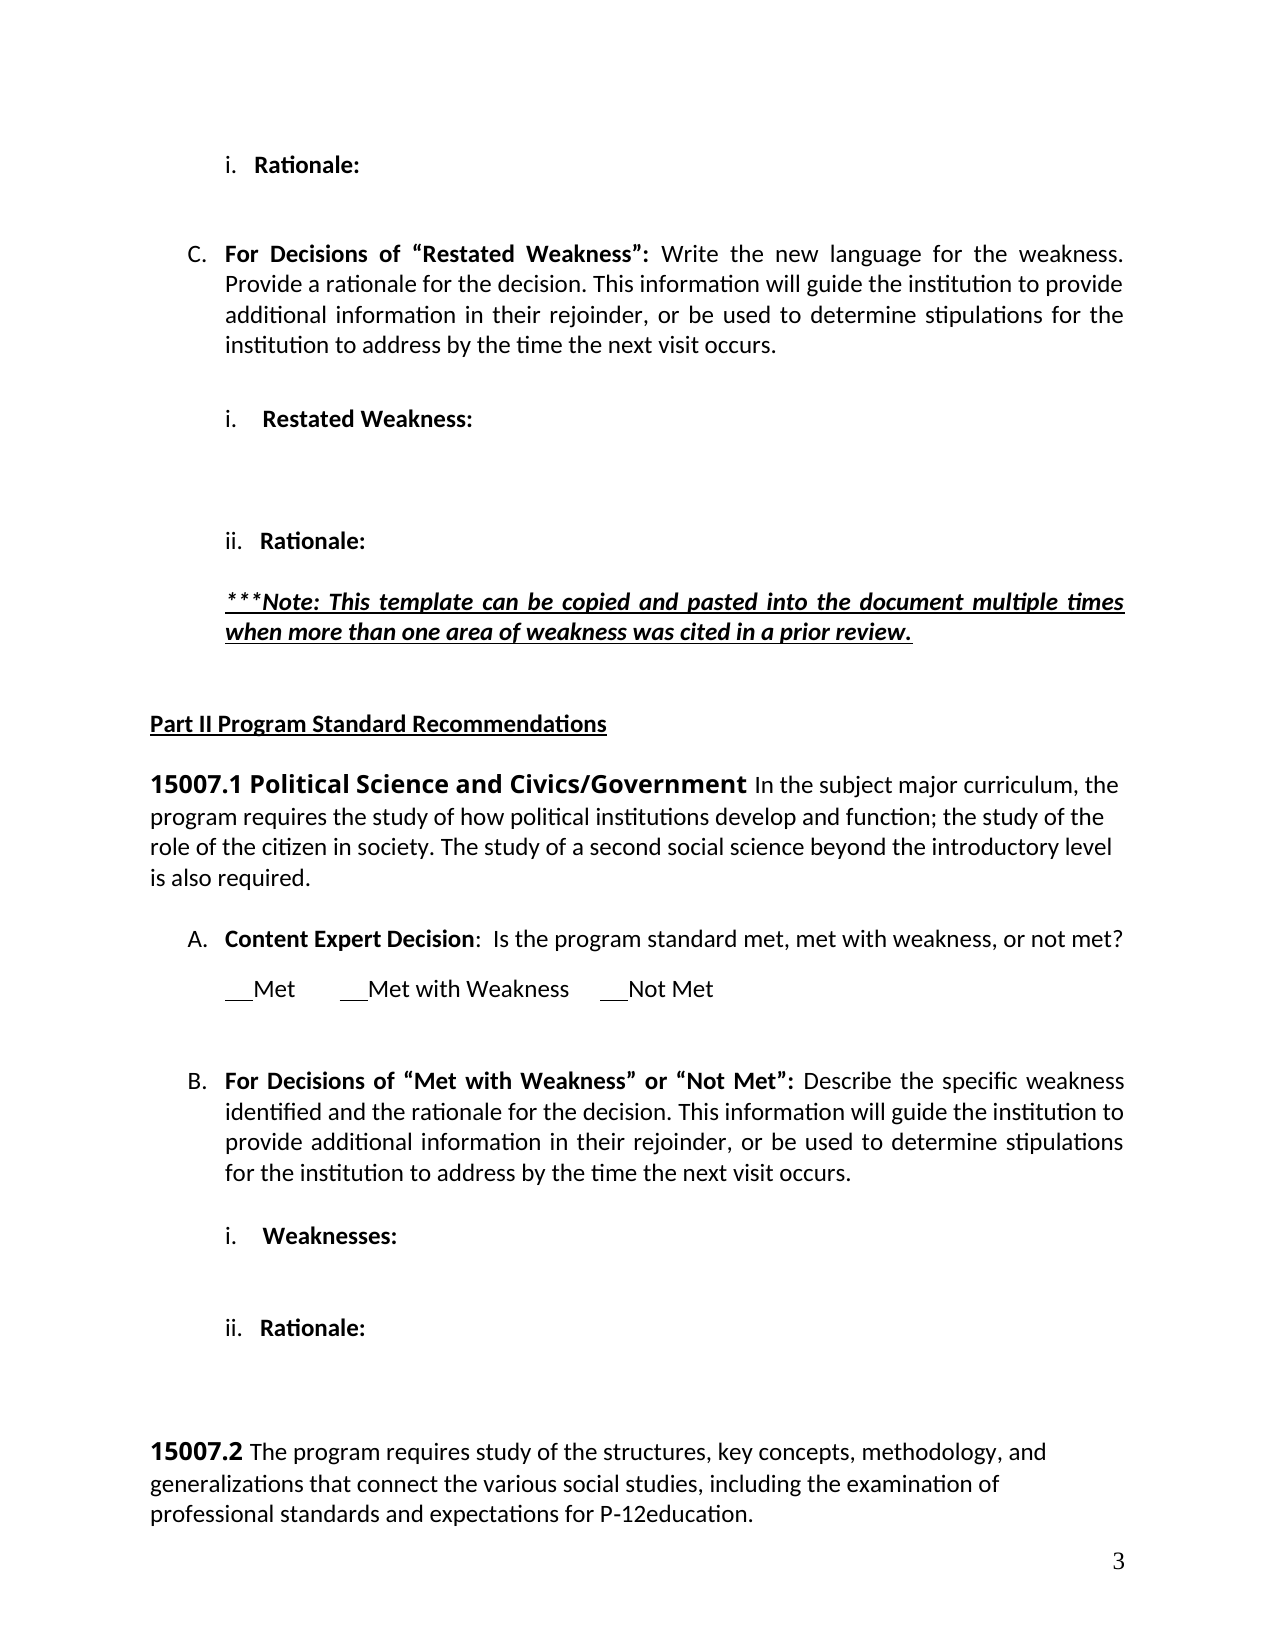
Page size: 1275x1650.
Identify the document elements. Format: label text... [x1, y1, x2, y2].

text Met Met with Weakness Not Met [187, 974, 1125, 1004]
text ii. Rationale: [225, 1312, 1125, 1342]
text ***Note: This template can be copied and pasted into the document multiple times when more than one area of weakness was cited in a prior review. [225, 586, 1125, 612]
text 15007.1 Political Science and Civics/Government In the subject major curriculum, the program requires the study of how political institutions develop and function; the study of the role of the citizen in society. The study of a second social science beyond the introductory level is also required. [150, 767, 1125, 892]
text ii. Rationale: [225, 525, 1125, 556]
text 15007.2 The program requires study of the structures, key concepts, methodology, and generalizations that connect the various social studies, including the examination of professional standards and expectations for P‐12education. [150, 1434, 1125, 1529]
list Restated Weakness: [225, 403, 1125, 433]
text Part II Program Standard Recommendations [150, 708, 1125, 739]
text i. Rationale: [225, 149, 1125, 179]
text i. Weaknesses: [225, 1220, 1125, 1251]
text C. For Decisions of “Restated Weakness”: Write the new language for the weakness. Provide a rationale for the decision. This information will guide the institution to provide additional information in their rejoinder, or be used to determine stipulations for the institution to address by the time the next visit occurs. [187, 238, 1125, 360]
text A. Content Expert Decision: Is the program standard met, met with weakness, or not met? [187, 923, 1125, 953]
text ***Note: This template can be copied and pasted into the document multiple times when more than one area of weakness was cited in a prior review. [225, 614, 1125, 647]
